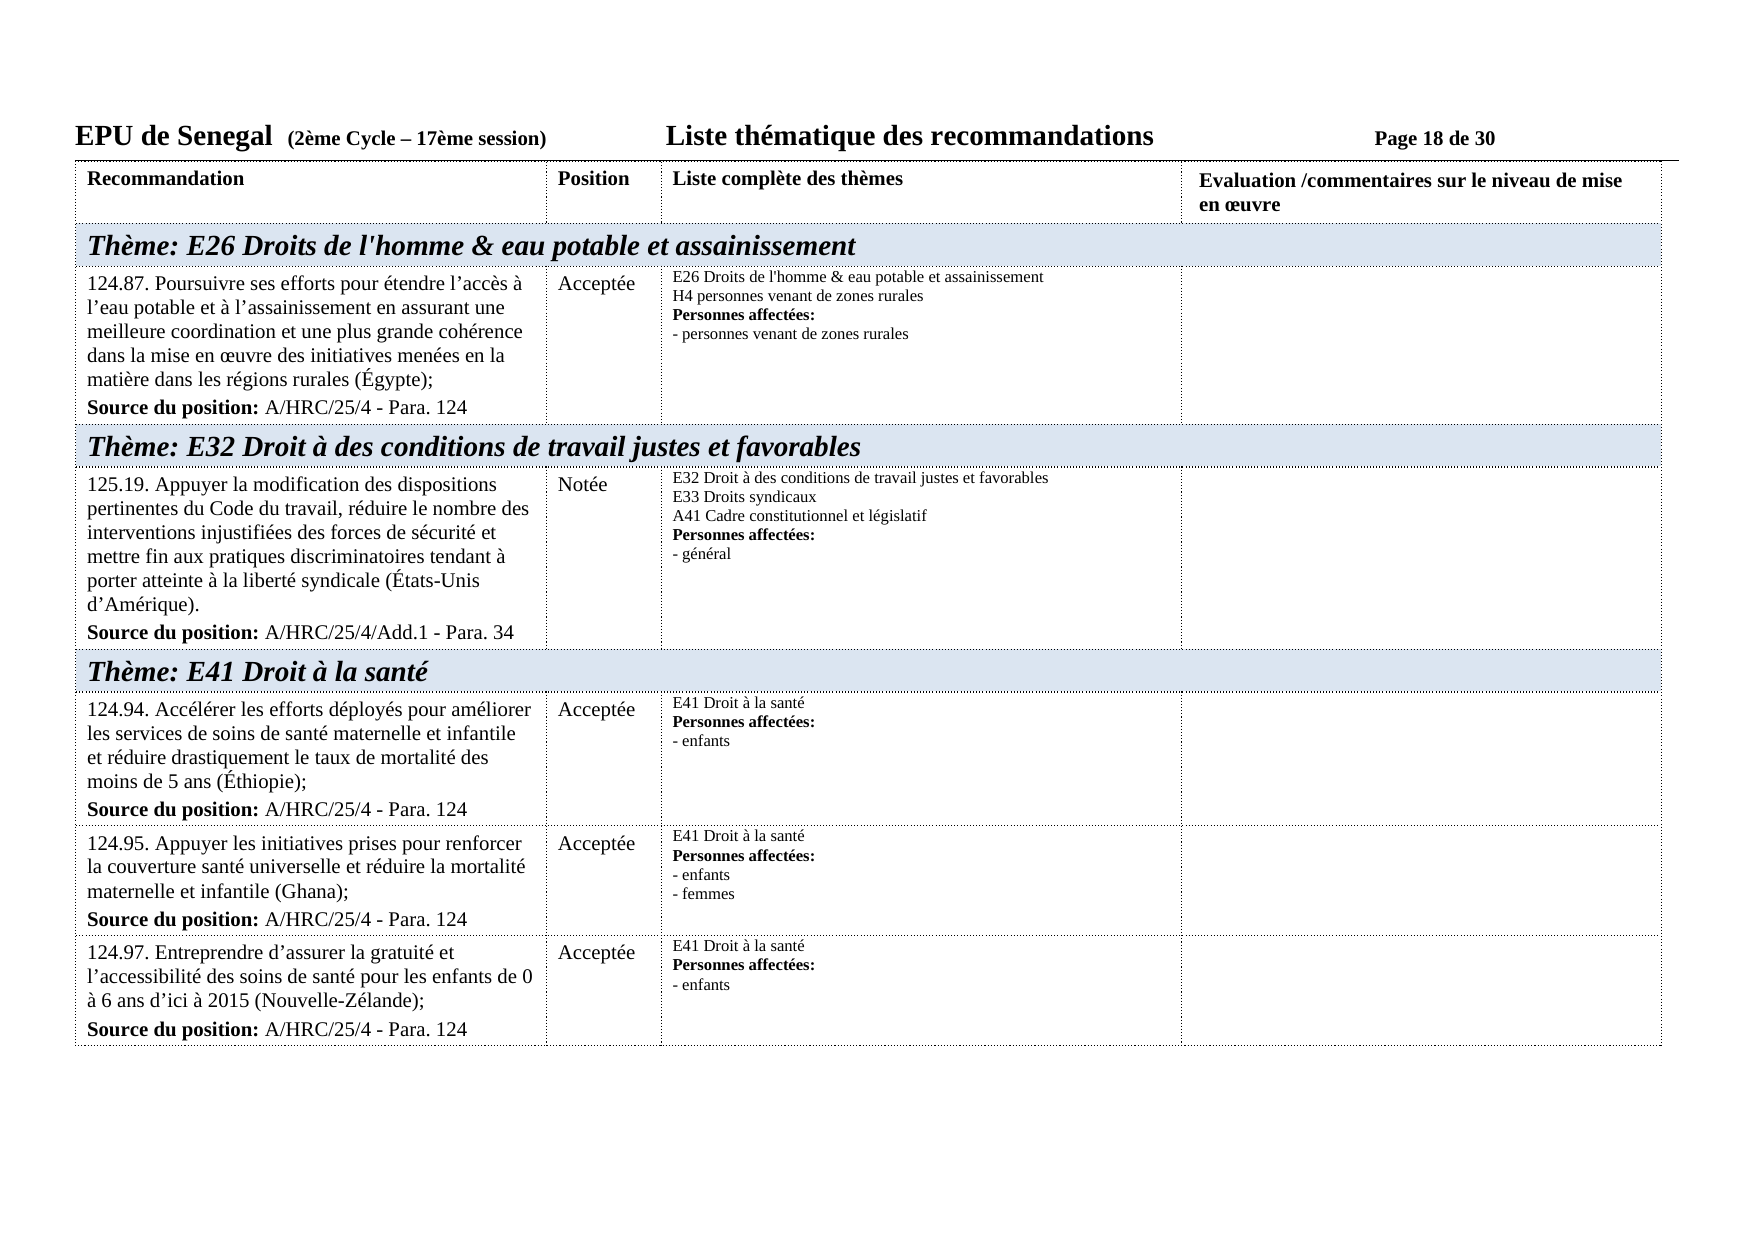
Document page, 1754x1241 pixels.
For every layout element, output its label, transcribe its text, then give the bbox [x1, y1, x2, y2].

table_cell Acceptée [546, 935, 661, 1045]
table_cell Notée [546, 466, 661, 648]
table_cell E41 Droit à la santé Personnes affectées: - enfants [661, 935, 1182, 1045]
table_cell E41 Droit à la santé Personnes affectées: - enfants - femmes [661, 825, 1182, 935]
table_cell [1182, 266, 1661, 423]
table_header Liste complète des thèmes [661, 161, 1182, 223]
table_cell 124.94. Accélérer les efforts déployés pour améliorer les services de soins de santé maternelle et infantile et réduire drastiquement le taux de mortalité des moins de 5 ans (Éthiopie); Source du position: A/HRC/25/4 - Para. 124 [76, 691, 546, 825]
table_cell [1182, 935, 1661, 1045]
table_header Evaluation /commentaires sur le niveau de mise en œuvre [1182, 161, 1661, 223]
table_cell Thème: E41 Droit à la santé [76, 649, 1661, 691]
table_cell Acceptée [546, 266, 661, 423]
table_cell 124.95. Appuyer les initiatives prises pour renforcer la couverture santé universelle et réduire la mortalité maternelle et infantile (Ghana); Source du position: A/HRC/25/4 - Para. 124 [76, 825, 546, 935]
table_header Recommandation [76, 161, 546, 223]
table_cell [1182, 466, 1661, 648]
table_cell 124.87. Poursuivre ses efforts pour étendre l’accès à l’eau potable et à l’assainissement en assurant une meilleure coordination et une plus grande cohérence dans la mise en œuvre des initiatives menées en la matière dans les régions rurales (Égypte); Source du position: A/HRC/25/4 - Para. 124 [76, 266, 546, 423]
table_cell Thème: E32 Droit à des conditions de travail justes et favorables [76, 424, 1661, 466]
table_cell Thème: E26 Droits de l'homme & eau potable et assainissement [76, 223, 1661, 266]
table_cell E26 Droits de l'homme & eau potable et assainissement H4 personnes venant de zones rurales Personnes affectées: - personnes venant de zones rurales [661, 266, 1182, 423]
table_cell 125.19. Appuyer la modification des dispositions pertinentes du Code du travail, réduire le nombre des interventions injustifiées des forces de sécurité et mettre fin aux pratiques discriminatoires tendant à porter atteinte à la liberté syndicale (États-Unis d’Amérique). Source du position: A/HRC/25/4/Add.1 - Para. 34 [76, 466, 546, 648]
table_cell E32 Droit à des conditions de travail justes et favorables E33 Droits syndicaux A41 Cadre constitutionnel et législatif Personnes affectées: - général [661, 466, 1182, 648]
table_cell Acceptée [546, 825, 661, 935]
table_cell E41 Droit à la santé Personnes affectées: - enfants [661, 691, 1182, 825]
table_cell [1182, 691, 1661, 825]
table_header Position [546, 161, 661, 223]
table_cell 124.97. Entreprendre d’assurer la gratuité et l’accessibilité des soins de santé pour les enfants de 0 à 6 ans d’ici à 2015 (Nouvelle-Zélande); Source du position: A/HRC/25/4 - Para. 124 [76, 935, 546, 1045]
table_cell Acceptée [546, 691, 661, 825]
table_cell [1182, 825, 1661, 935]
